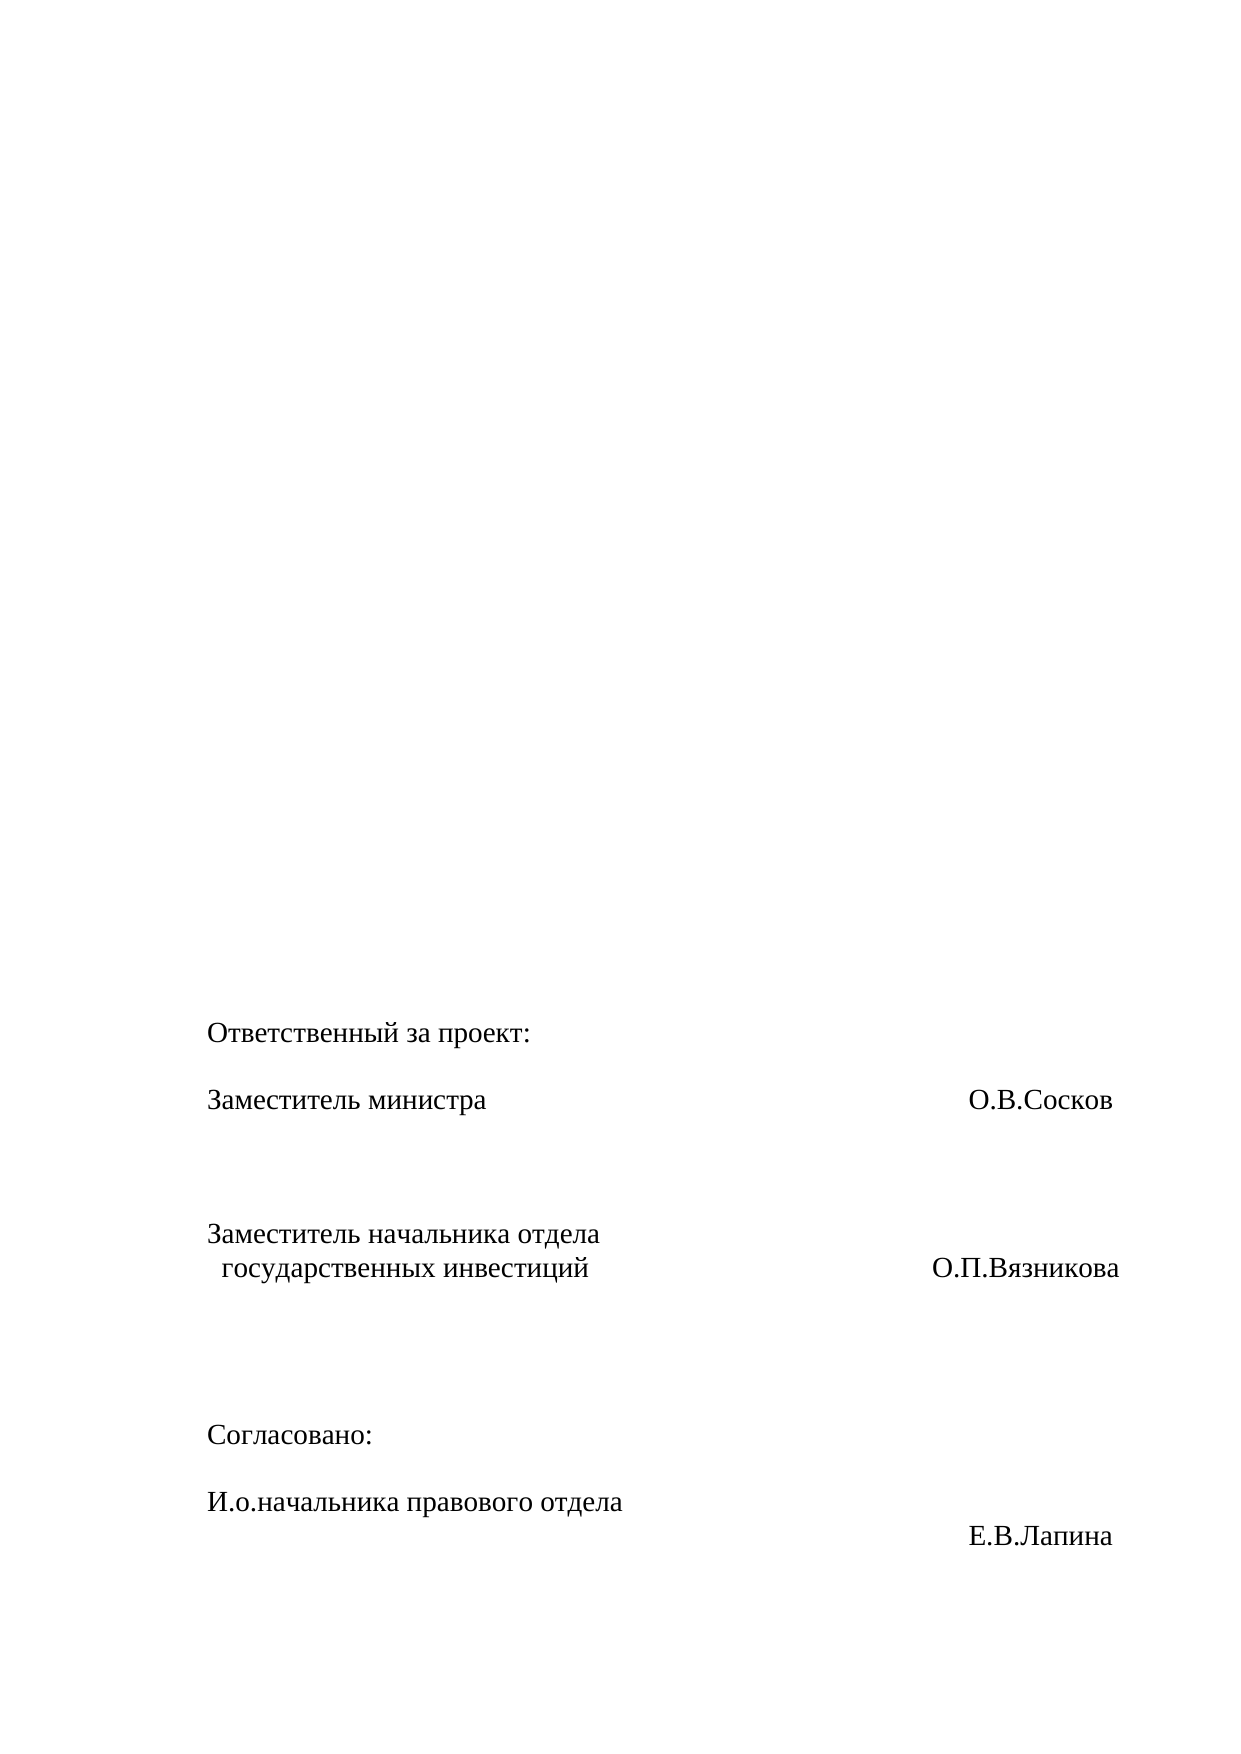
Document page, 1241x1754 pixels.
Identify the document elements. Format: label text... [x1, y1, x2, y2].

table_header О.В.Сосков [738, 1082, 1133, 1149]
table_header Заместитель министра [196, 1082, 738, 1149]
text Ответственный за проект: [207, 1015, 1122, 1048]
table_header И.о.начальника правового отдела [196, 1485, 738, 1552]
table_cell Заместитель начальника отдела государственных инвестиций [196, 1149, 738, 1384]
text Согласовано: [207, 1417, 1122, 1451]
table_cell О.П.Вязникова [738, 1149, 1133, 1384]
table_header Е.В.Лапина [738, 1485, 1133, 1552]
